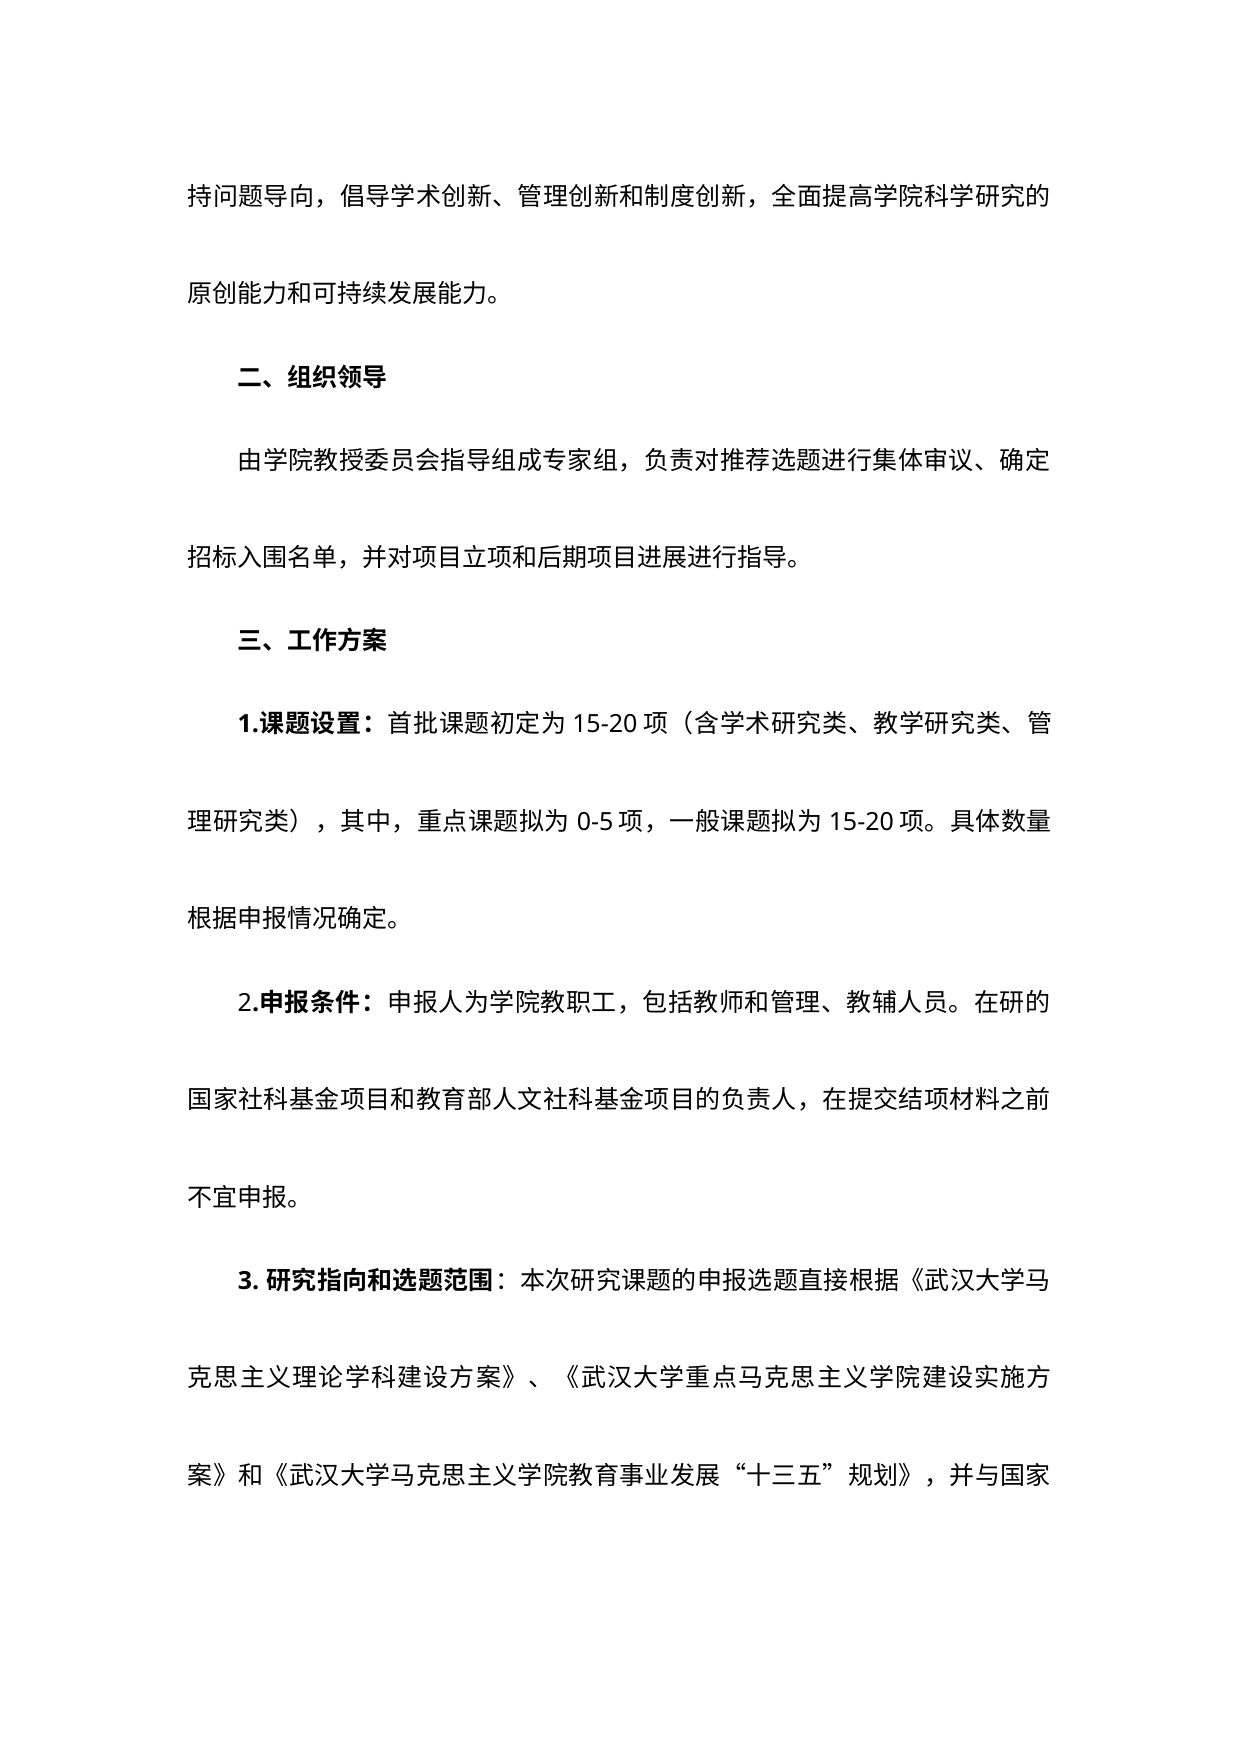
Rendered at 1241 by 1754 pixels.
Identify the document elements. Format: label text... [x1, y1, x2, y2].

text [187, 1246, 1053, 1506]
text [187, 162, 1053, 324]
text 2.申报条件：申报人为学院教职工，包括教师和管理、教辅人员。在研的国家社科基金项目和教育部人文社科基金项目的负责人，在提交结项材料之前不宜申报。 [187, 968, 1053, 1228]
text 1.课题设置：首批课题初定为15-20项（含学术研究类、教学研究类、管理研究类），其中，重点课题拟为0-5项，一般课题拟为15-20项。具体数量根据申报情况确定。 [187, 689, 1053, 949]
text 由学院教授委员会指导组成专家组，负责对推荐选题进行集体审议、确定招标入围名单，并对项目立项和后期项目进展进行指导。 [187, 426, 1053, 588]
text 三、工作方案 [187, 606, 1053, 671]
list 组织领导 [187, 343, 1053, 408]
